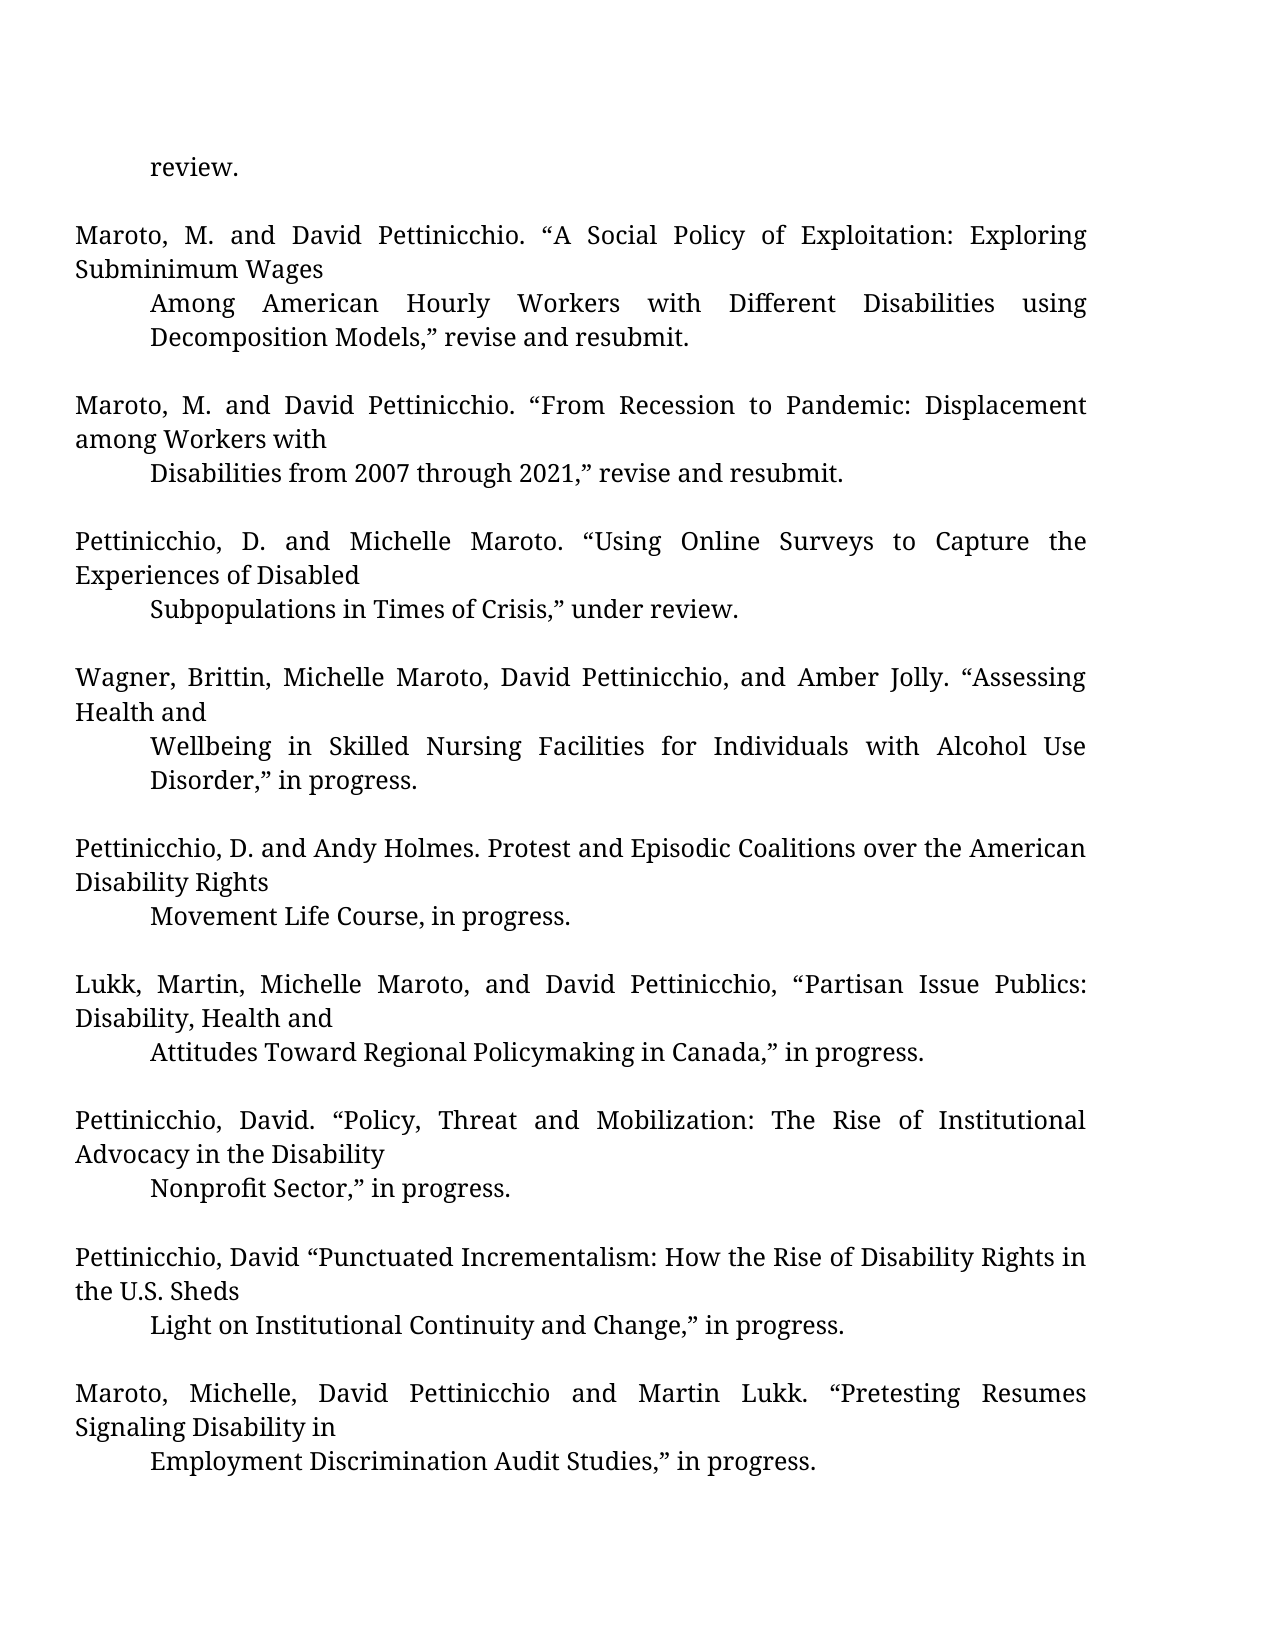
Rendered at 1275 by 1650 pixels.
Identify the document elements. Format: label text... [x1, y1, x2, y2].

text Wellbeing in Skilled Nursing Facilities for Individuals with Alcohol Use Disorder,” in progress. [150, 728, 1087, 796]
text Maroto, Michelle, David Pettinicchio and Martin Lukk. “Pretesting Resumes Signaling Disability in [75, 1375, 1087, 1443]
text Wagner, Brittin, Michelle Maroto, David Pettinicchio, and Amber Jolly. “Assessing Health and [75, 660, 1087, 728]
text Among American Hourly Workers with Different Disabilities using Decomposition Models,” revise and resubmit. [150, 285, 1087, 353]
text Disabilities from 2007 through 2021,” revise and resubmit. [75, 456, 1087, 490]
text Maroto, M. and David Pettinicchio. “From Recession to Pandemic: Displacement among Workers with [75, 388, 1087, 456]
text Light on Institutional Continuity and Change,” in progress. [75, 1307, 1087, 1341]
text Pettinicchio, David “Punctuated Incrementalism: How the Rise of Disability Rights in the U.S. Sheds [75, 1239, 1087, 1307]
text Lukk, Martin, Michelle Maroto, and David Pettinicchio, “Partisan Issue Publics: Disability, Health and [75, 967, 1087, 1035]
text Nonprofit Sector,” in progress. [75, 1171, 1087, 1205]
text review. [75, 149, 1087, 183]
text Movement Life Course, in progress. [75, 898, 1087, 933]
text Attitudes Toward Regional Policymaking in Canada,” in progress. [75, 1035, 1087, 1069]
text Subpopulations in Times of Crisis,” under review. [75, 592, 1087, 626]
text Pettinicchio, David. “Policy, Threat and Mobilization: The Rise of Institutional Advocacy in the Disability [75, 1103, 1087, 1171]
text Maroto, M. and David Pettinicchio. “A Social Policy of Exploitation: Exploring Subminimum Wages [75, 217, 1087, 285]
text Employment Discrimination Audit Studies,” in progress. [75, 1443, 1087, 1478]
text Pettinicchio, D. and Michelle Maroto. “Using Online Surveys to Capture the Experiences of Disabled [75, 524, 1087, 592]
text Pettinicchio, D. and Andy Holmes. Protest and Episodic Coalitions over the American Disability Rights [75, 830, 1087, 898]
